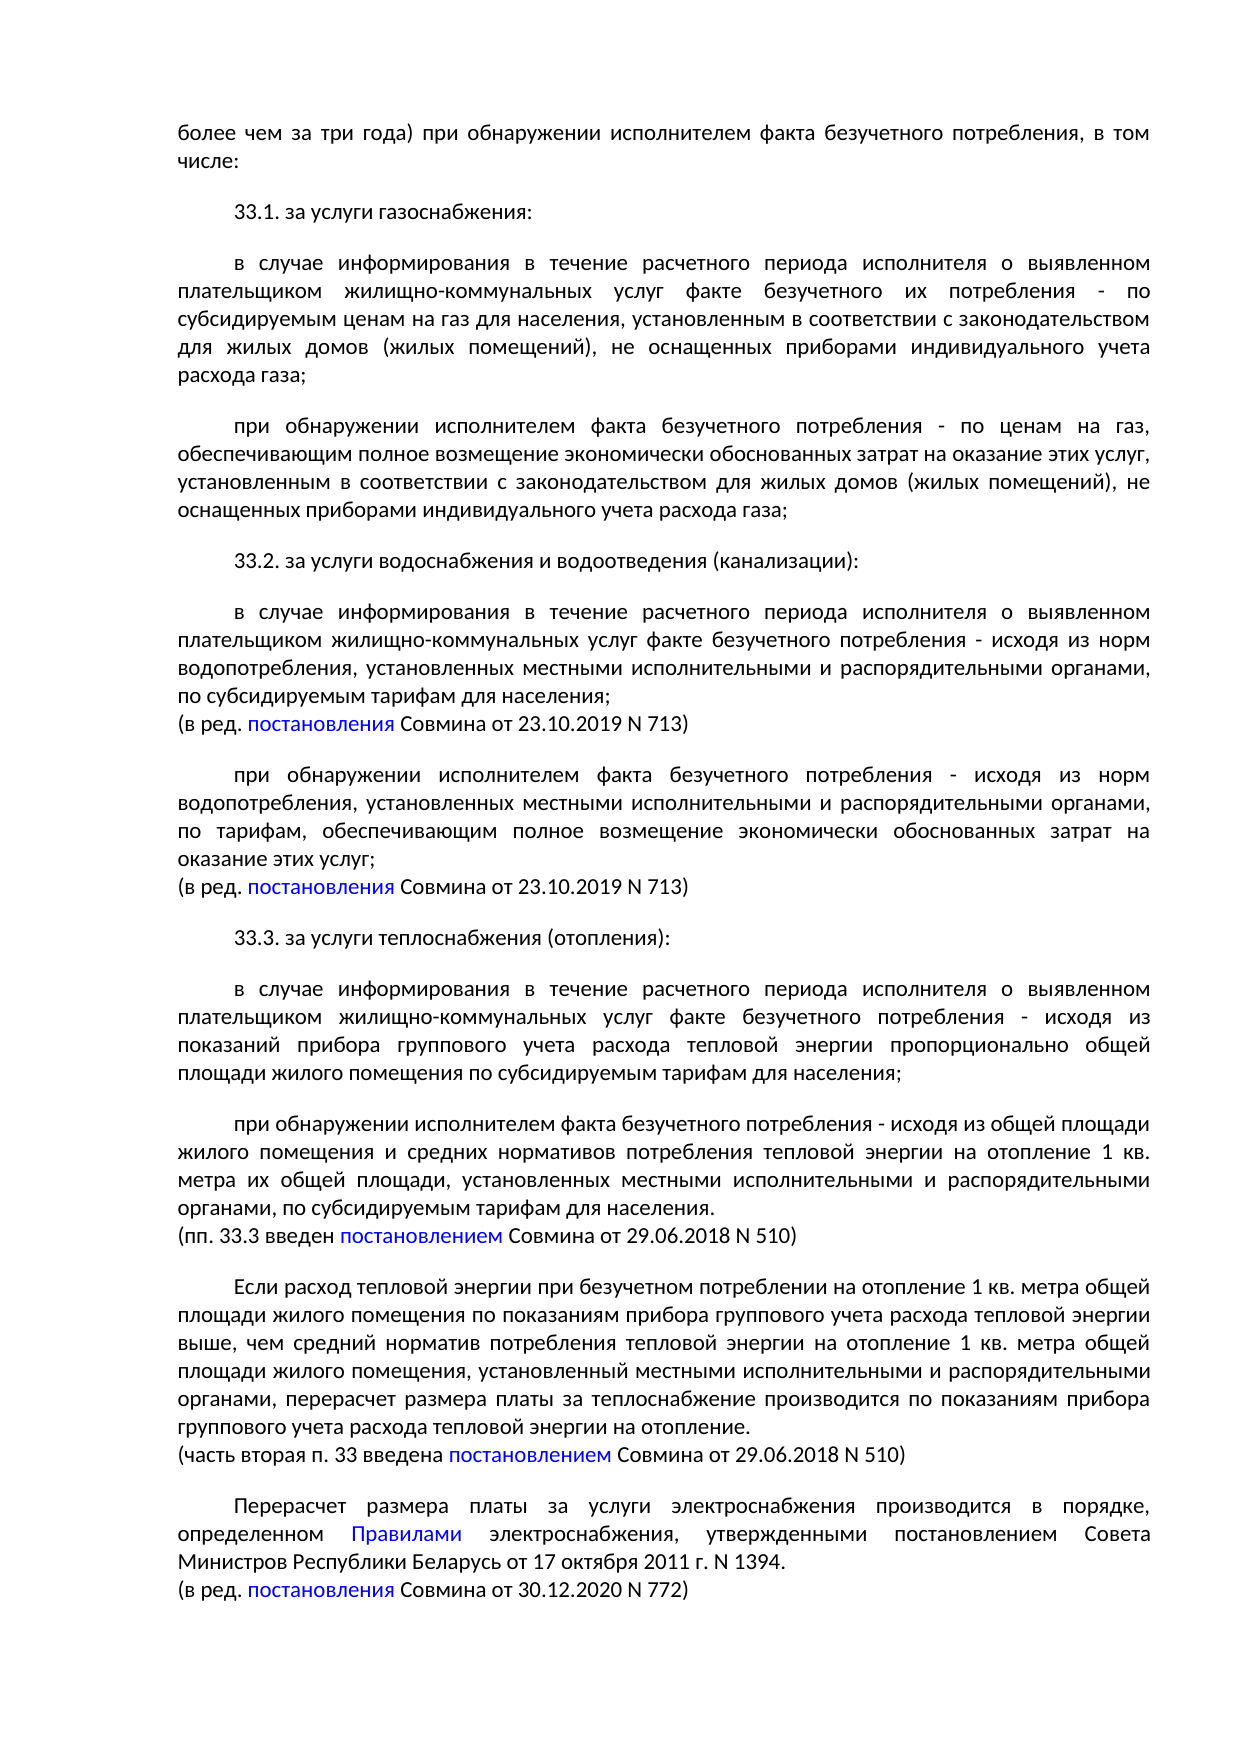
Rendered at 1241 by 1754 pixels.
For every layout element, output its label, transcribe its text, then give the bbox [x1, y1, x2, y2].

text Перерасчет размера платы за услуги электроснабжения производится в порядке, определенном Правилами электроснабжения, утвержденными постановлением Совета Министров Республики Беларусь от 17 октября 2011 г. N 1394. [177, 1491, 1152, 1575]
text в случае информирования в течение расчетного периода исполнителя о выявленном плательщиком жилищно-коммунальных услуг факте безучетного их потребления - по субсидируемым ценам на газ для населения, установленным в соответствии с законодательством для жилых домов (жилых помещений), не оснащенных приборами индивидуального учета расхода газа; [177, 248, 1152, 388]
text при обнаружении исполнителем факта безучетного потребления - исходя из норм водопотребления, установленных местными исполнительными и распорядительными органами, по тарифам, обеспечивающим полное возмещение экономически обоснованных затрат на оказание этих услуг; [177, 760, 1152, 872]
text (в ред. постановления Совмина от 23.10.2019 N 713) [177, 872, 1152, 900]
text при обнаружении исполнителем факта безучетного потребления - исходя из общей площади жилого помещения и средних нормативов потребления тепловой энергии на отопление 1 кв. метра их общей площади, установленных местными исполнительными и распорядительными органами, по субсидируемым тарифам для населения. [177, 1109, 1152, 1221]
text 33.3. за услуги теплоснабжения (отопления): [177, 923, 1152, 951]
text 33.2. за услуги водоснабжения и водоотведения (канализации): [177, 546, 1152, 574]
text 33.1. за услуги газоснабжения: [177, 197, 1152, 225]
text (в ред. постановления Совмина от 30.12.2020 N 772) [177, 1575, 1152, 1603]
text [177, 118, 1152, 174]
text в случае информирования в течение расчетного периода исполнителя о выявленном плательщиком жилищно-коммунальных услуг факте безучетного потребления - исходя из норм водопотребления, установленных местными исполнительными и распорядительными органами, по субсидируемым тарифам для населения; [177, 597, 1152, 709]
text (пп. 33.3 введен постановлением Совмина от 29.06.2018 N 510) [177, 1221, 1152, 1249]
text Если расход тепловой энергии при безучетном потреблении на отопление 1 кв. метра общей площади жилого помещения по показаниям прибора группового учета расхода тепловой энергии выше, чем средний норматив потребления тепловой энергии на отопление 1 кв. метра общей площади жилого помещения, установленный местными исполнительными и распорядительными органами, перерасчет размера платы за теплоснабжение производится по показаниям прибора группового учета расхода тепловой энергии на отопление. [177, 1272, 1152, 1440]
text (часть вторая п. 33 введена постановлением Совмина от 29.06.2018 N 510) [177, 1440, 1152, 1468]
text при обнаружении исполнителем факта безучетного потребления - по ценам на газ, обеспечивающим полное возмещение экономически обоснованных затрат на оказание этих услуг, установленным в соответствии с законодательством для жилых домов (жилых помещений), не оснащенных приборами индивидуального учета расхода газа; [177, 411, 1152, 523]
text (в ред. постановления Совмина от 23.10.2019 N 713) [177, 709, 1152, 737]
text в случае информирования в течение расчетного периода исполнителя о выявленном плательщиком жилищно-коммунальных услуг факте безучетного потребления - исходя из показаний прибора группового учета расхода тепловой энергии пропорционально общей площади жилого помещения по субсидируемым тарифам для населения; [177, 974, 1152, 1086]
